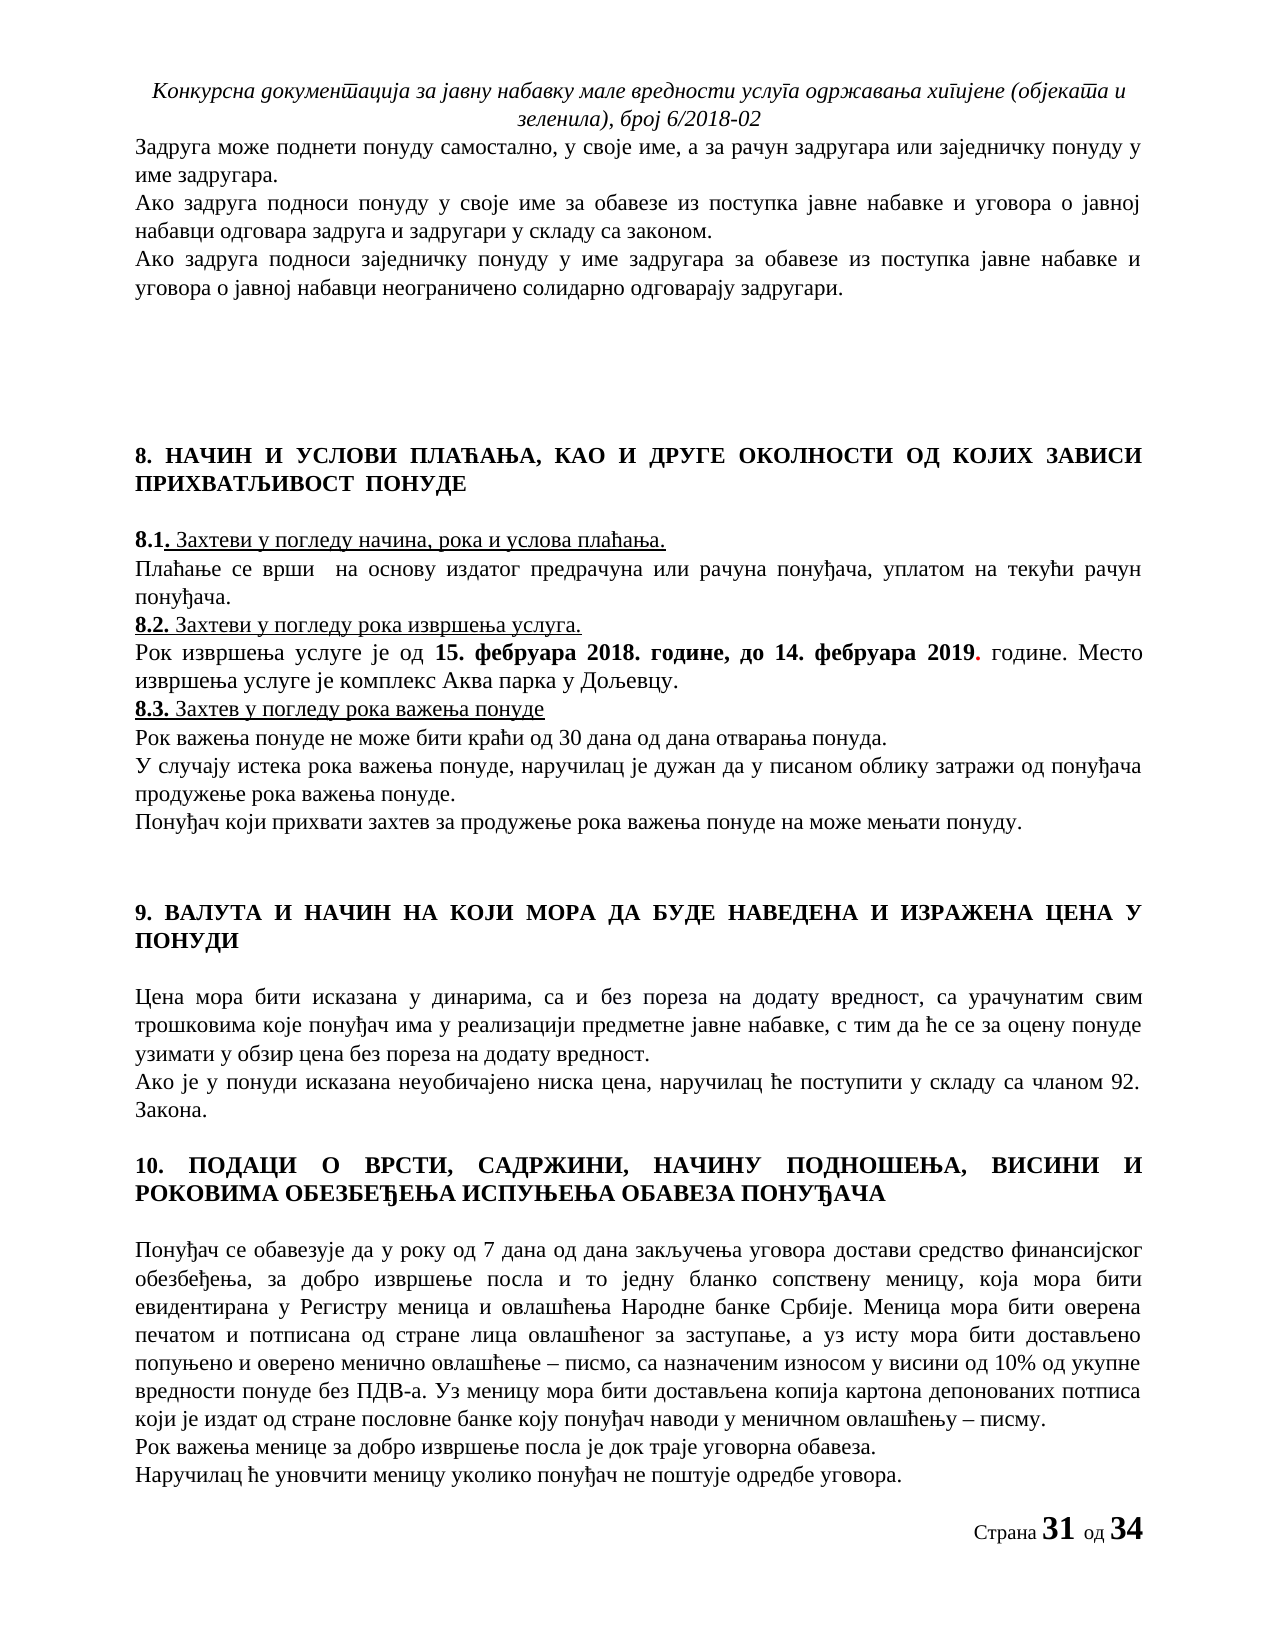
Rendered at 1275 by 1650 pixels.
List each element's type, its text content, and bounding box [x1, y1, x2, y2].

text 8. НАЧИН И УСЛОВИ ПЛАЋАЊА, КАО И ДРУГЕ ОКОЛНОСТИ ОД КОЈИХ ЗАВИСИ ПРИХВАТЉИВОСТ ПОНУДЕ [135, 441, 1143, 497]
text Плаћање се врши на основу издатог предрачуна или рачуна понуђача, уплатом на текући рачун понуђача. [135, 553, 1143, 609]
text 8.2. Захтеви у погледу рока извршења услуга. [135, 609, 1143, 637]
text Рок важења понуде не може бити краћи од 30 дана од дана отварања понуда. [135, 722, 1143, 750]
text Понуђач који прихвати захтев за продужење рока важења понуде на може мењати понуду. [135, 806, 1143, 834]
text Понуђач се обавезује да у року од 7 дана од дана закључења уговора достави средство финансијског обезбеђења, за добро извршење посла и то једну бланко сопствену меницу, која мора бити евидентирана у Регистру меница и овлашћења Народне банке Србије. Меница мора бити оверена печатом и потписана од стране лица овлашћеног за заступање, а уз исту мора бити достављено попуњено и оверено менично овлашћење – писмо, са назначеним износом у висини од 10% од укупне вредности понуде без ПДВ-а. Уз меницу мора бити достављена копија картона депонованих потписа који је издат од стране пословне банке коју понуђач наводи у меничном овлашћењу – писму. [135, 1235, 1143, 1432]
text 9. ВАЛУТА И НАЧИН НА КОЈИ МОРА ДА БУДЕ НАВЕДЕНА И ИЗРАЖЕНА ЦЕНА У ПОНУДИ [135, 897, 1143, 953]
text Рок важења менице за добро извршење посла је док траје уговорна обавеза. [135, 1432, 1143, 1460]
text Цена мора бити исказана у динарима, са и без пореза на додату вредност, са урачунатим свим трошковима које понуђач има у реализацији предметне јавне набавке, с тим да ће се за оцену понуде узимати у обзир цена без пореза на додату вредност. [135, 982, 1143, 1066]
text 8.3. Захтев у погледу рока важења понуде [135, 694, 1143, 722]
text Наручилац ће уновчити меницу уколико понуђач не поштује одредбе уговора. [135, 1460, 1143, 1488]
text Задруга може поднети понуду самостално, у своје име, а за рачун задругара или заједничку понуду у име задругара. [135, 131, 1143, 187]
text Ако задруга подноси понуду у своје име за обавезе из поступка јавне набавке и уговора о јавној набавци одговара задруга и задругари у складу са законом. [135, 187, 1143, 244]
text 8.1. Захтеви у погледу начина, рока и услова плаћања. [135, 525, 1143, 553]
text 10. ПОДАЦИ О ВРСТИ, САДРЖИНИ, НАЧИНУ ПОДНОШЕЊА, ВИСИНИ И РОКОВИМА ОБЕЗБЕЂЕЊА ИСПУЊЕЊА ОБАВЕЗА ПОНУЂАЧА [135, 1150, 1143, 1207]
text У случају истека рока важења понуде, наручилац је дужан да у писаном облику затражи од понуђача продужење рока важења понуде. [135, 750, 1143, 806]
text Ако задруга подноси заједничку понуду у име задругара за обавезе из поступка јавне набавке и уговора о јавној набавци неограничено солидарно одговарају задругари. [135, 244, 1143, 300]
text Ако је у понуди исказана неуобичајено ниска цена, наручилац ће поступити у складу са чланом 92. Закона. [135, 1066, 1143, 1122]
text Рок извршења услуге је од 15. фебруара 2018. године, до 14. фебруара 2019. године. Место извршења услуге је комплекс Аква парка у Дољевцу. [135, 637, 1143, 694]
